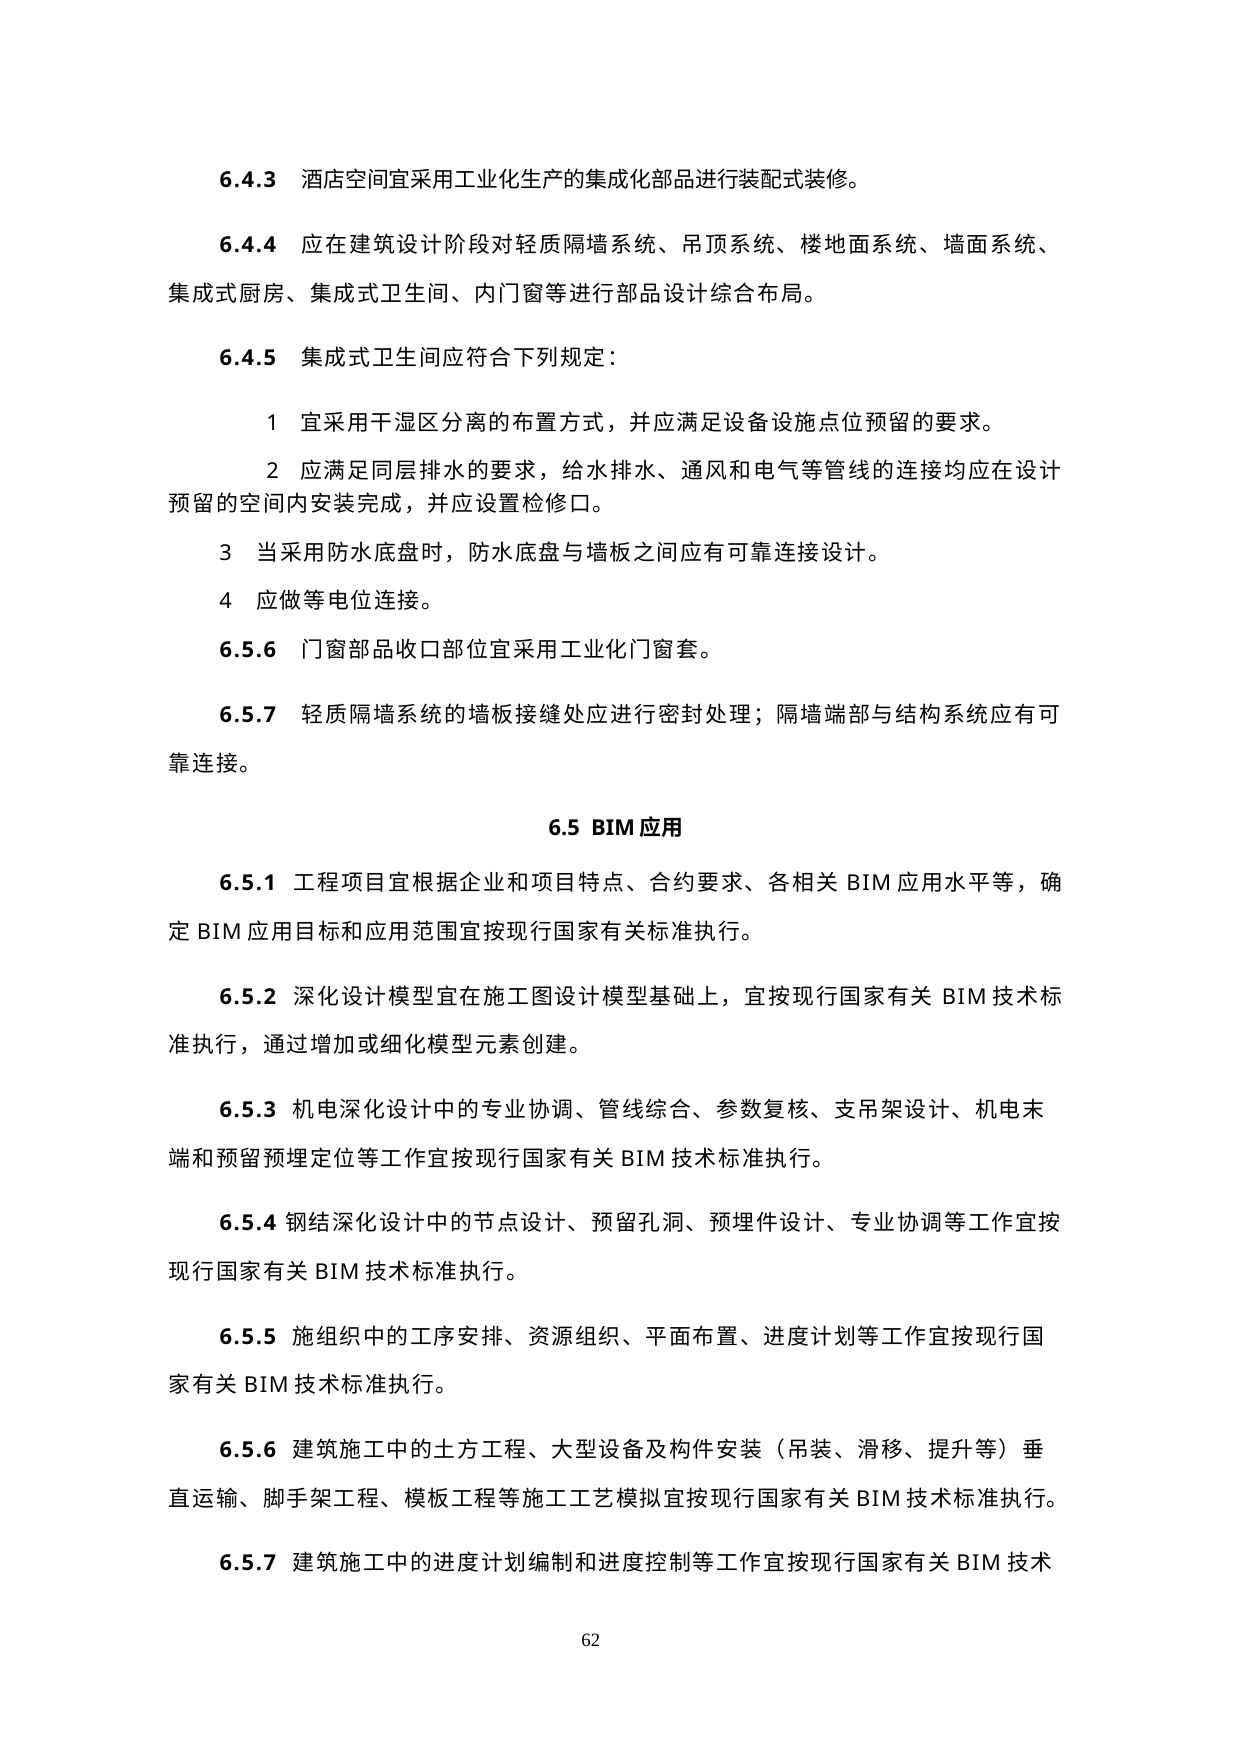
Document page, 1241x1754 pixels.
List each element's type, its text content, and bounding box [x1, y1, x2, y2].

text 6.5.7 轻质隔墙系统的墙板接缝处应进行密封处理；隔墙端部与结构系统应有可靠连接。 [169, 697, 1062, 778]
text 4 应做等电位连接。 [169, 583, 1062, 616]
text 6.4.5 集成式卫生间应符合下列规定： [169, 340, 1062, 372]
text 6.5.1 工程项目宜根据企业和项目特点、合约要求、各相关BIM应用水平等，确定BIM应用目标和应用范围宜按现行国家有关标准执行。 [169, 865, 1062, 946]
text 6.5.2 深化设计模型宜在施工图设计模型基础上，宜按现行国家有关BIM技术标准执行，通过增加或细化模型元素创建。 [169, 978, 1062, 1059]
text 6.4.4 应在建筑设计阶段对轻质隔墙系统、吊顶系统、楼地面系统、墙面系统、集成式厨房、集成式卫生间、内门窗等进行部品设计综合布局。 [169, 227, 1062, 308]
text 6.4.3 酒店空间宜采用工业化生产的集成化部品进行装配式装修。 [169, 162, 1062, 194]
text 1 宜采用干湿区分离的布置方式，并应满足设备设施点位预留的要求。 [169, 404, 1062, 437]
list 6.5.6 建筑施工中的土方工程、大型设备及构件安装（吊装、滑移、提升等）垂直运输、脚手架工程、模板工程等施工工艺模拟宜按现行国家有关BIM技术标准执行。 [169, 1432, 1062, 1513]
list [169, 1545, 1062, 1577]
text 6.5 BIM应用 [169, 810, 1062, 842]
list 6.5.4 钢结深化设计中的节点设计、预留孔洞、预埋件设计、专业协调等工作宜按现行国家有关BIM技术标准执行。 [169, 1205, 1062, 1286]
text 3 当采用防水底盘时，防水底盘与墙板之间应有可靠连接设计。 [169, 534, 1062, 567]
list 6.5.5 施组织中的工序安排、资源组织、平面布置、进度计划等工作宜按现行国家有关BIM技术标准执行。 [169, 1318, 1062, 1399]
list 6.5.3 机电深化设计中的专业协调、管线综合、参数复核、支吊架设计、机电末端和预留预埋定位等工作宜按现行国家有关BIM技术标准执行。 [169, 1092, 1062, 1173]
text 6.5.6 门窗部品收口部位宜采用工业化门窗套。 [169, 632, 1062, 664]
text 2 应满足同层排水的要求，给水排水、通风和电气等管线的连接均应在设计预留的空间内安装完成，并应设置检修口。 [169, 453, 1062, 518]
